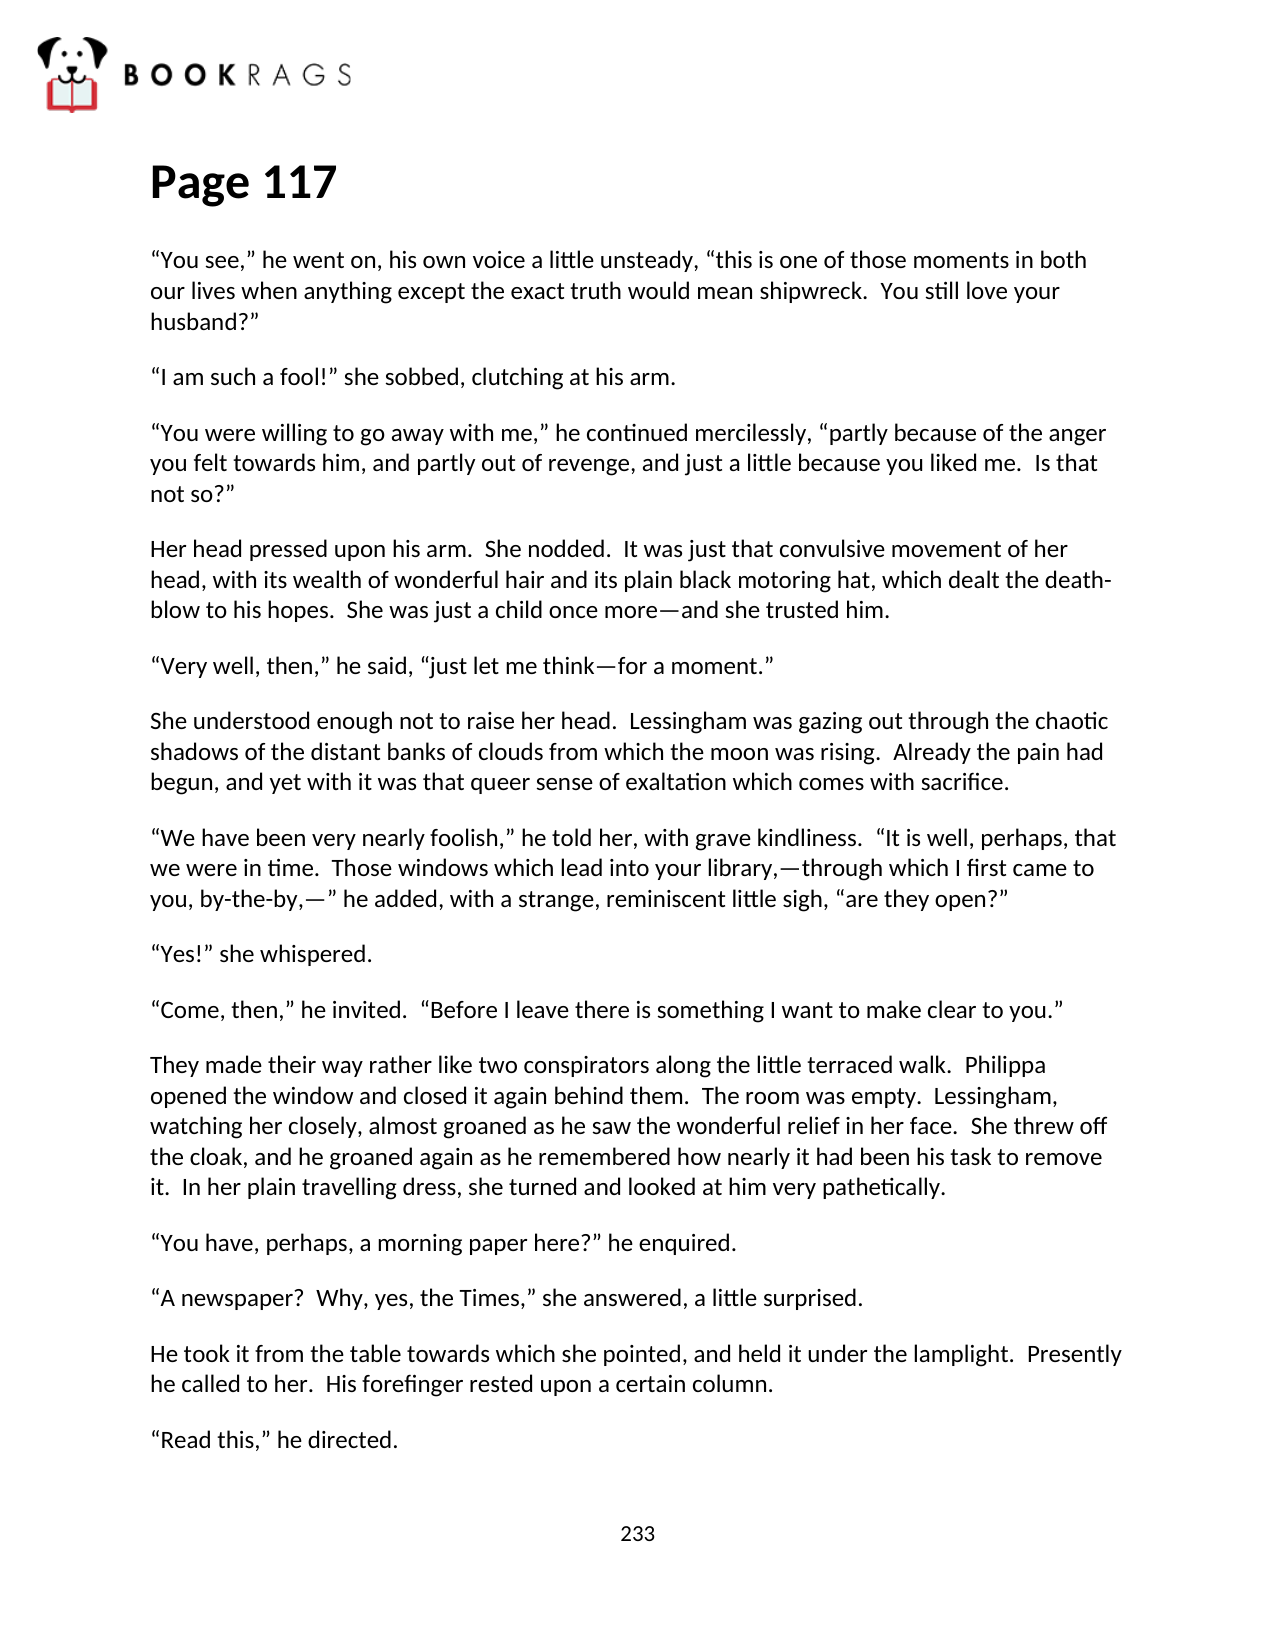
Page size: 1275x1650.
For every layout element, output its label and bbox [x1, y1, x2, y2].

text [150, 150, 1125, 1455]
picture [37, 37, 351, 113]
